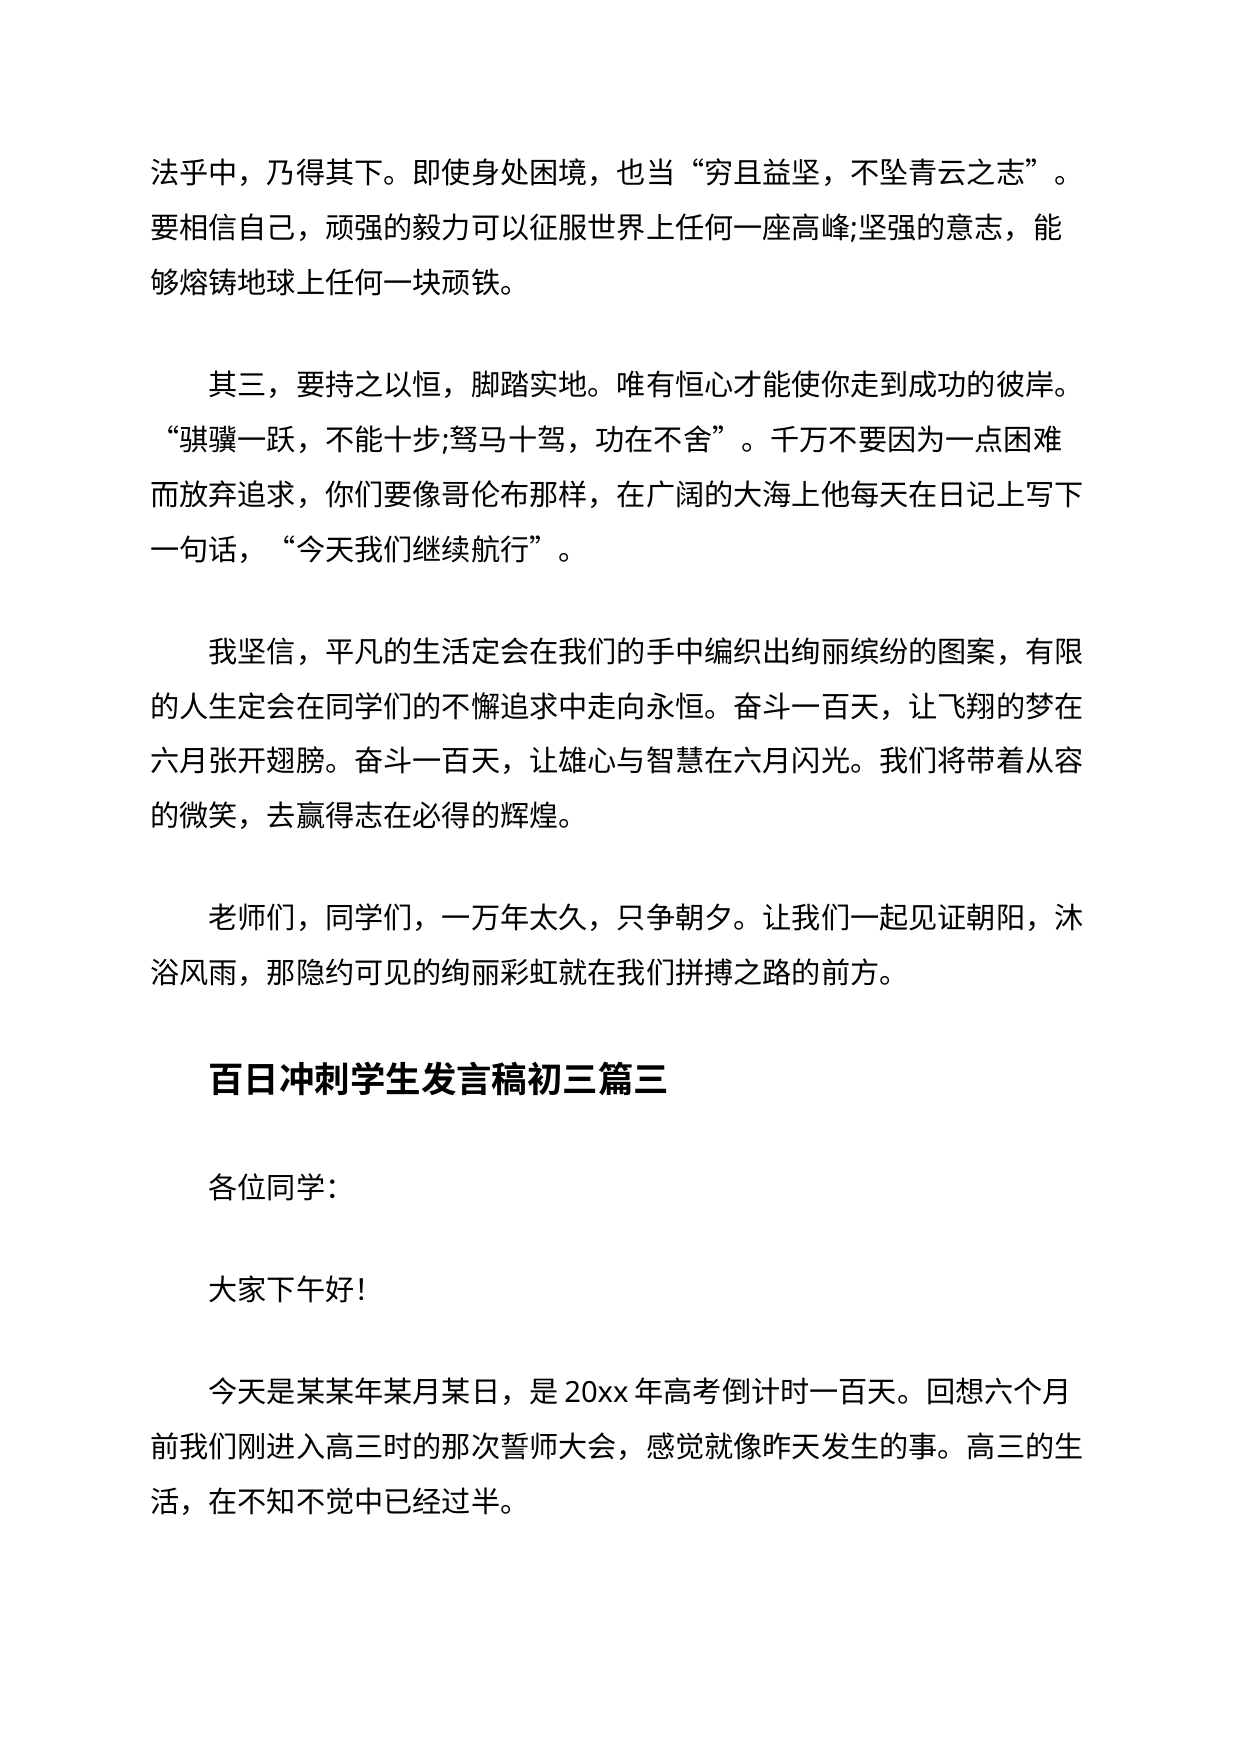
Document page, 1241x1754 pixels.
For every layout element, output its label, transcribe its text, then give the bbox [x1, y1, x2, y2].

text 老师们，同学们，一万年太久，只争朝夕。让我们一起见证朝阳，沐浴风雨，那隐约可见的绚丽彩虹就在我们拼搏之路的前方。 [150, 895, 1090, 992]
text 百日冲刺学生发言稿初三篇三 [150, 1051, 1090, 1103]
text 各位同学： [150, 1165, 1090, 1207]
text 大家下午好！ [150, 1267, 1090, 1309]
text 其三，要持之以恒，脚踏实地。唯有恒心才能使你走到成功的彼岸。“骐骥一跃，不能十步;驽马十驾，功在不舍”。千万不要因为一点困难而放弃追求，你们要像哥伦布那样，在广阔的大海上他每天在日记上写下一句话，“今天我们继续航行”。 [150, 362, 1090, 569]
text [150, 150, 1090, 302]
text 今天是某某年某月某日，是20xx年高考倒计时一百天。回想六个月前我们刚进入高三时的那次誓师大会，感觉就像昨天发生的事。高三的生活，在不知不觉中已经过半。 [150, 1368, 1090, 1521]
text 我坚信，平凡的生活定会在我们的手中编织出绚丽缤纷的图案，有限的人生定会在同学们的不懈追求中走向永恒。奋斗一百天，让飞翔的梦在六月张开翅膀。奋斗一百天，让雄心与智慧在六月闪光。我们将带着从容的微笑，去赢得志在必得的辉煌。 [150, 628, 1090, 835]
